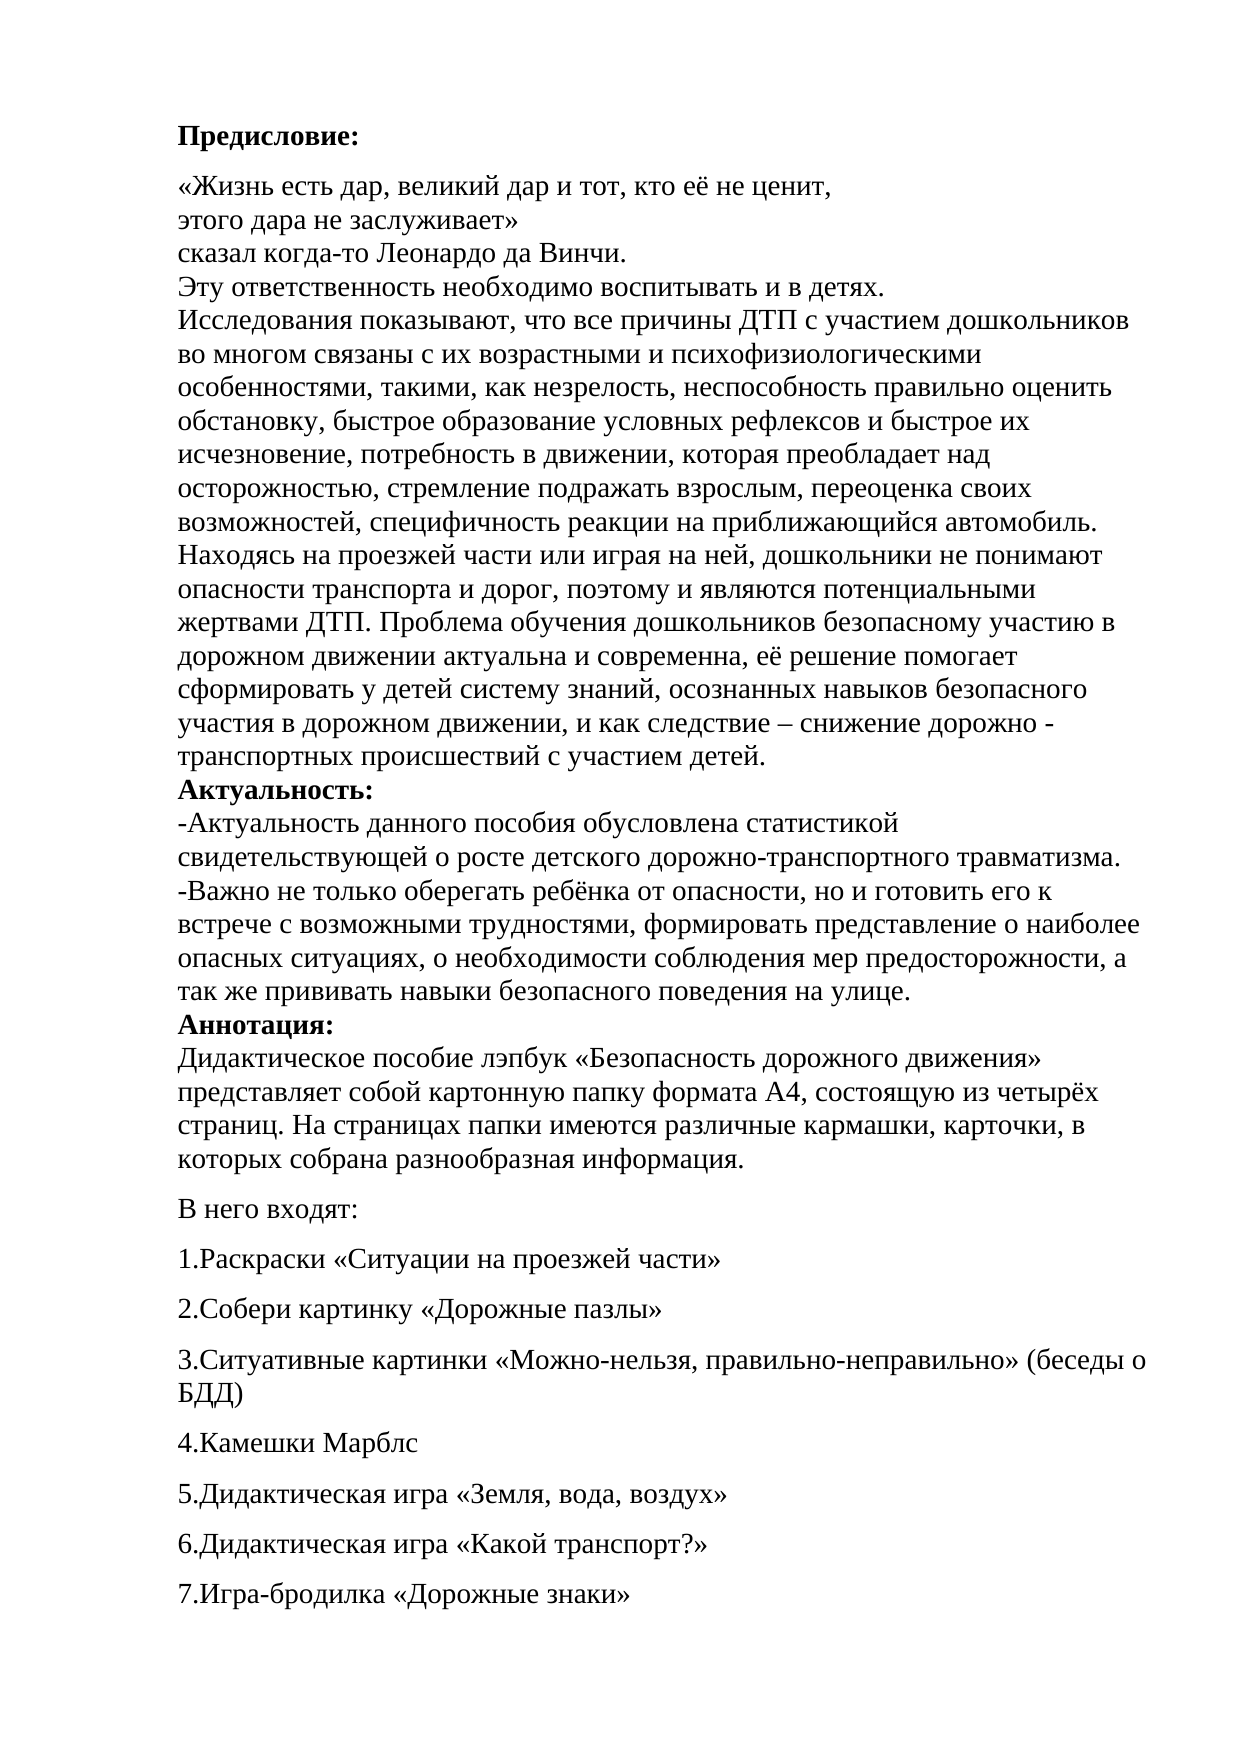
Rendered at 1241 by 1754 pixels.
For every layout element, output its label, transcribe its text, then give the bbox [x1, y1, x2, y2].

text 7.Игра-бродилка «Дорожные знаки» [177, 1576, 1152, 1610]
text 4.Камешки Марблс [177, 1426, 1152, 1459]
text Предисловие: [177, 118, 1152, 152]
text 1.Раскраски «Ситуации на проезжей части» [177, 1241, 1152, 1275]
text 2.Собери картинку «Дорожные пазлы» [177, 1292, 1152, 1325]
text В него входят: [177, 1191, 1152, 1225]
text 5.Дидактическая игра «Земля, вода, воздух» [177, 1476, 1152, 1509]
text «Жизнь есть дар, великий дар и тот, кто её не ценит, этого дара не заслуживает» сказал когда-то Леонардо да Винчи. Эту ответственность необходимо воспитывать и в детях. Исследования показывают, что все причины ДТП с участием дошкольников во многом связаны с их возрастными и психофизиологическими особенностями, такими, как незрелость, неспособность правильно оценить обстановку, быстрое образование условных рефлексов и быстрое их исчезновение, потребность в движении, которая преобладает над осторожностью, стремление подражать взрослым, переоценка своих возможностей, специфичность реакции на приближающийся автомобиль. Находясь на проезжей части или играя на ней, дошкольники не понимают опасности транспорта и дорог, поэтому и являются потенциальными жертвами ДТП. Проблема обучения дошкольников безопасному участию в дорожном движении актуальна и современна, её решение помогает сформировать у детей систему знаний, осознанных навыков безопасного участия в дорожном движении, и как следствие – снижение дорожно -транспортных происшествий с участием детей. Актуальность: -Актуальность данного пособия обусловлена статистикой свидетельствующей о росте детского дорожно-транспортного травматизма. -Важно не только оберегать ребёнка от опасности, но и готовить его к встрече с возможными трудностями, формировать представление о наиболее опасных ситуациях, о необходимости соблюдения мер предосторожности, а так же прививать навыки безопасного поведения на улице. Аннотация: Дидактическое пособие лэпбук «Безопасность дорожного движения» представляет собой картонную папку формата А4, состоящую из четырёх страниц. На страницах папки имеются различные кармашки, карточки, в которых собрана разнообразная информация. [177, 168, 1152, 1174]
text 6.Дидактическая игра «Какой транспорт?» [177, 1526, 1152, 1559]
text 3.Ситуативные картинки «Можно-нельзя, правильно-неправильно» (беседы о БДД) [177, 1342, 1152, 1409]
